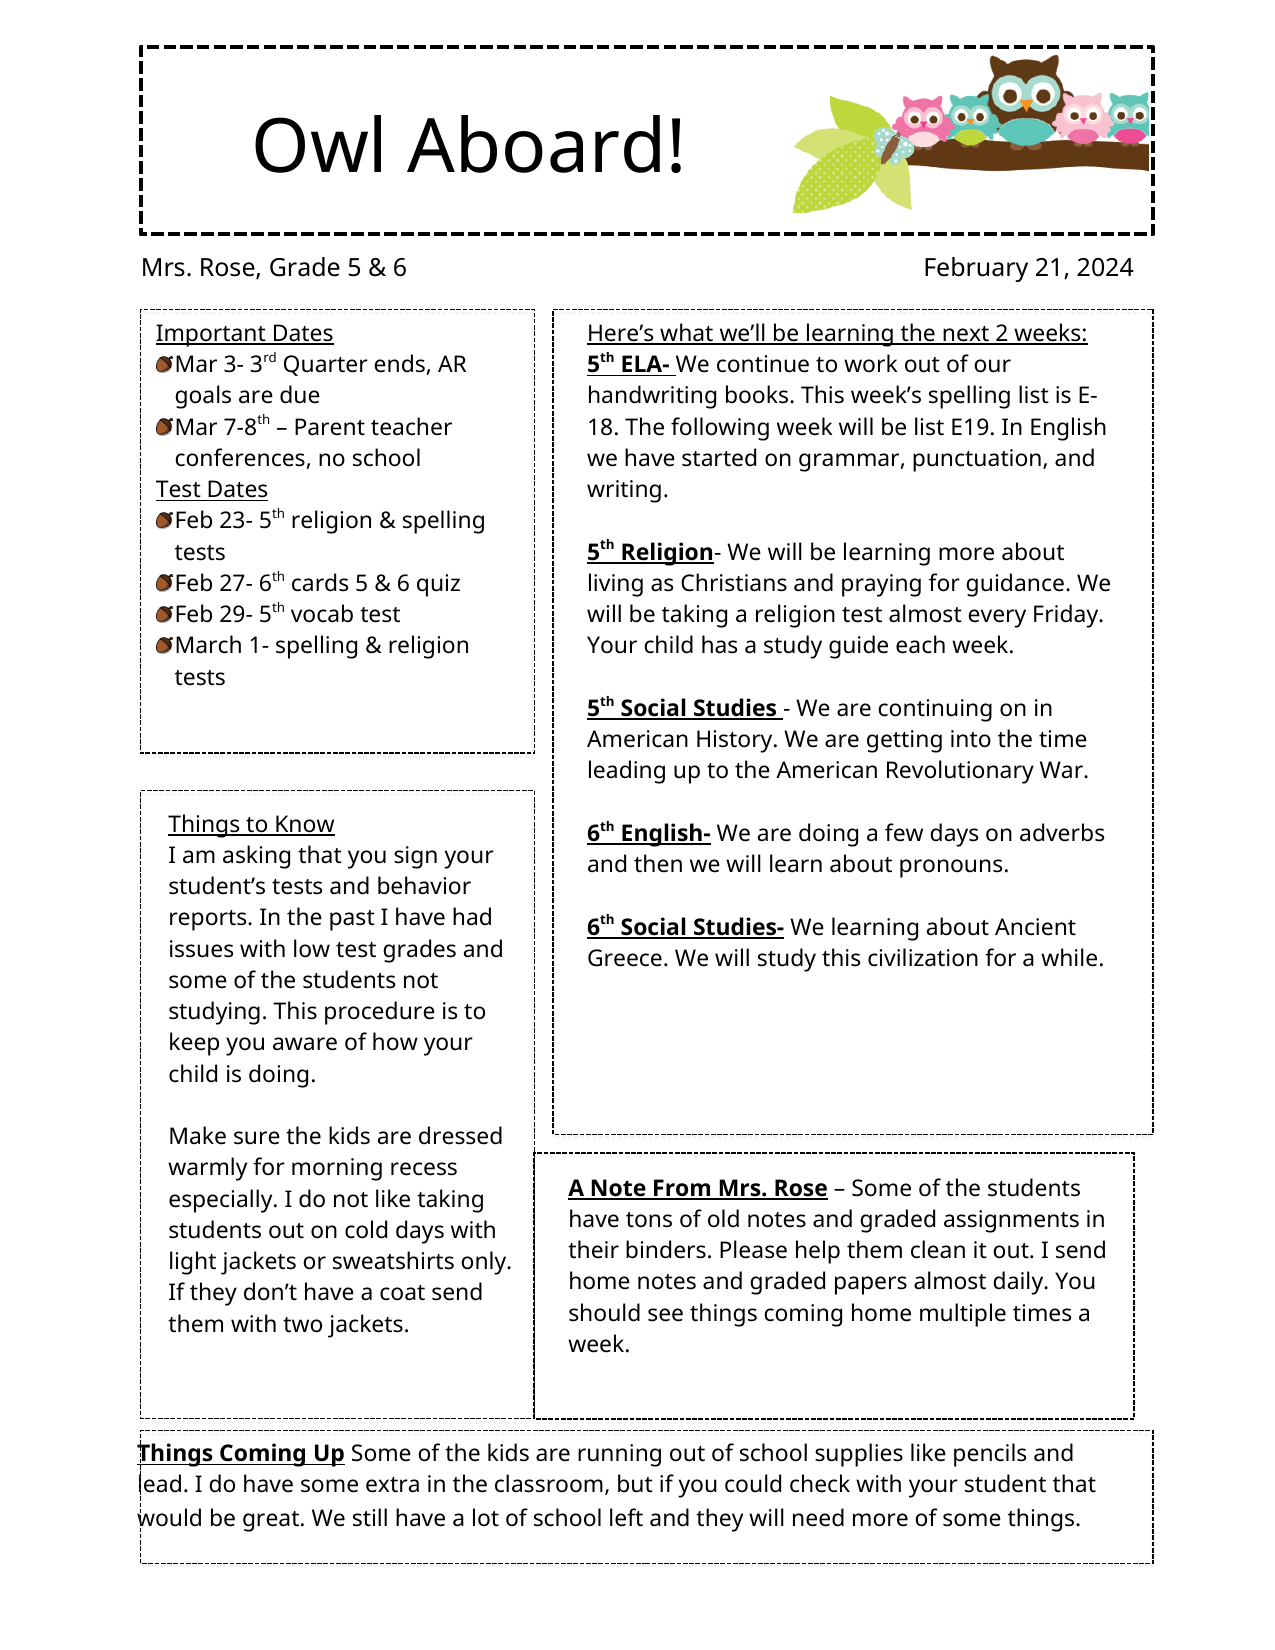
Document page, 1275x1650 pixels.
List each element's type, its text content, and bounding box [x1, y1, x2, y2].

picture [156, 637, 173, 654]
list Mrs. Rose, Grade 5 & 6 February 21, 2024 [141, 235, 1153, 284]
picture [156, 512, 173, 529]
picture [156, 574, 173, 592]
picture [778, 49, 1149, 212]
picture [156, 356, 173, 373]
picture [156, 606, 173, 623]
picture [156, 418, 173, 436]
